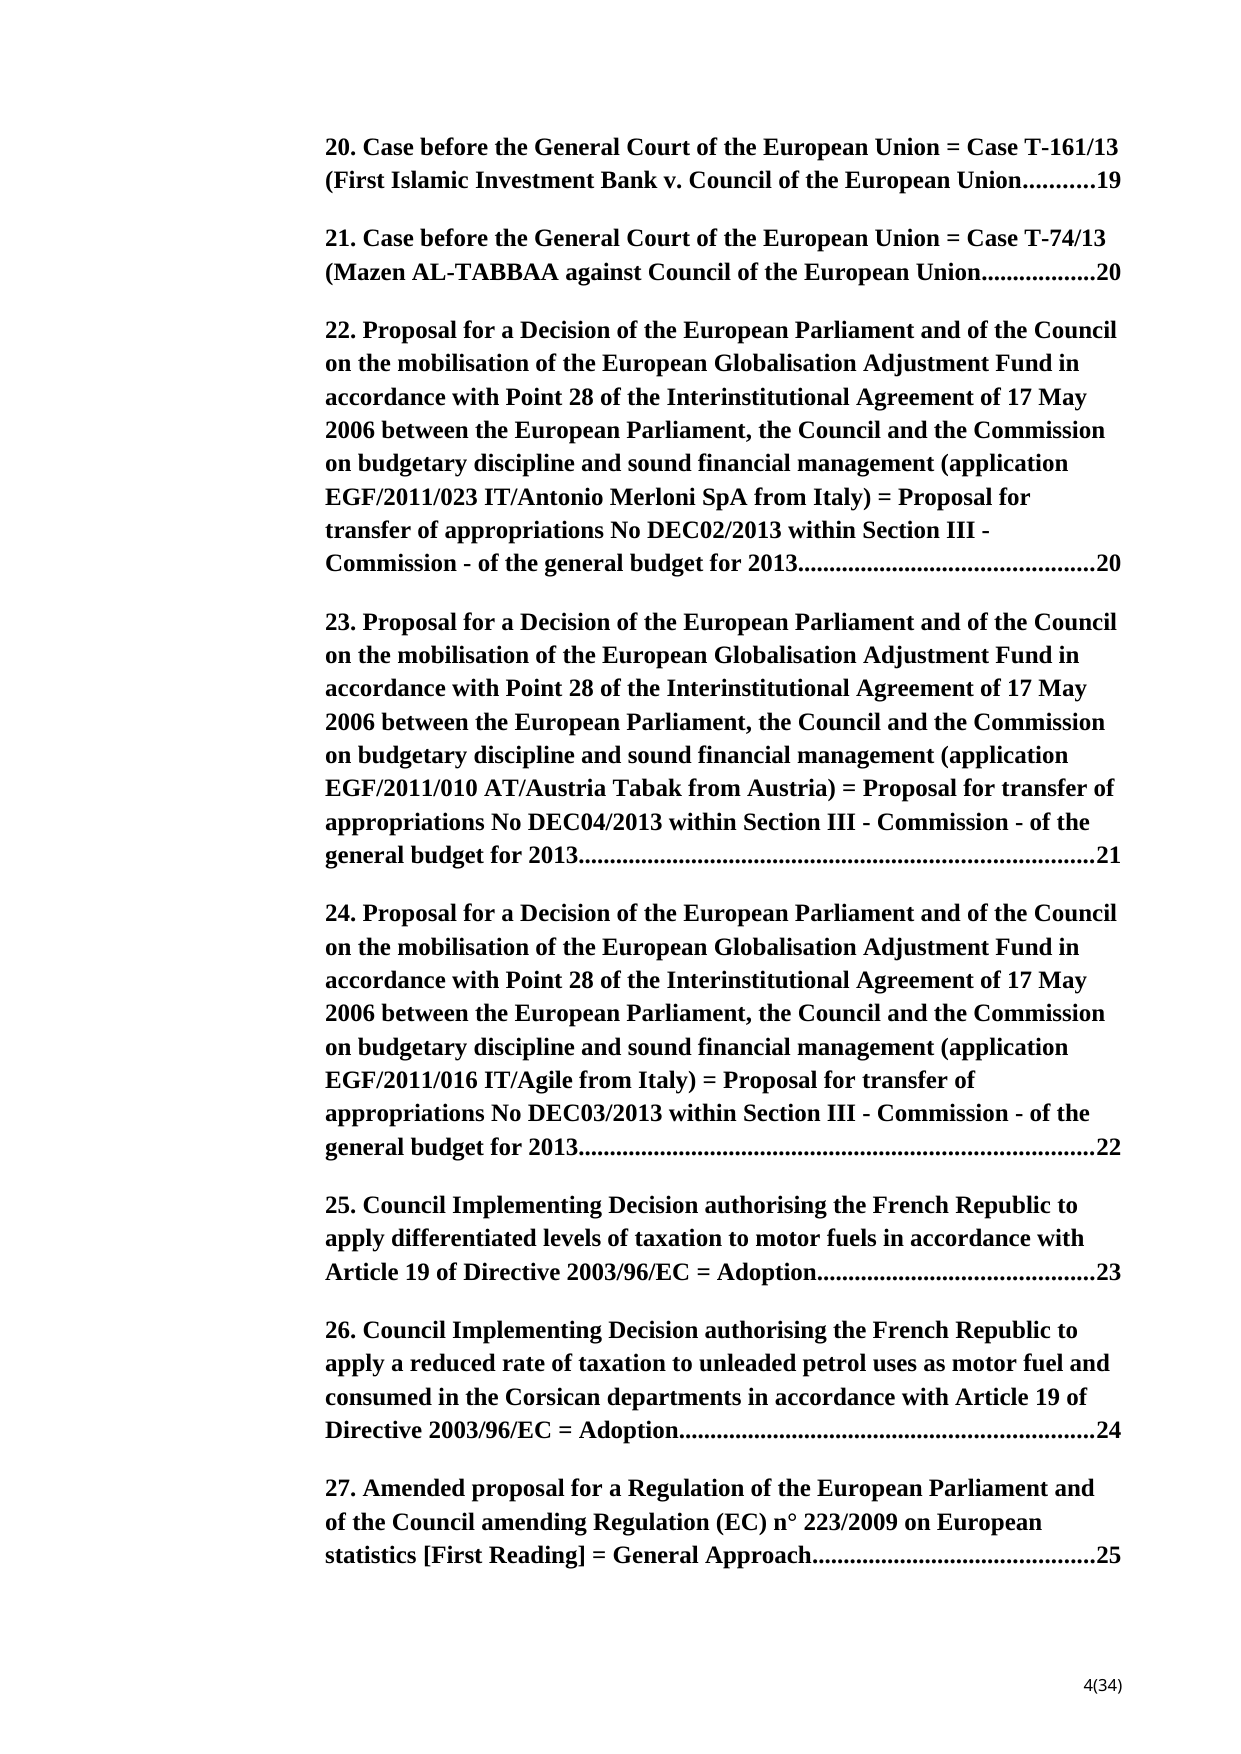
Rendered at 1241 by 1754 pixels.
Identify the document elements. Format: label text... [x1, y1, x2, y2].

text 24. Proposal for a Decision of the European Parliament and of the Council on the mobilisation of the European Globalisation Adjustment Fund in accordance with Point 28 of the Interinstitutional Agreement of 17 May 2006 between the European Parliament, the Council and the Commission on budgetary discipline and sound financial management (application EGF/2011/016 IT/Agile from Italy) = Proposal for transfer of appropriations No DEC03/2013 within Section III - Commission - of the general budget for 2013 22 [325, 894, 1122, 1161]
text 27. Amended proposal for a Regulation of the European Parliament and of the Council amending Regulation (EC) n° 223/2009 on European statistics [First Reading] = General Approach 25 [325, 1469, 1122, 1569]
text 26. Council Implementing Decision authorising the French Republic to apply a reduced rate of taxation to unleaded petrol uses as motor fuel and consumed in the Corsican departments in accordance with Article 19 of Directive 2003/96/EC = Adoption 24 [325, 1311, 1122, 1444]
text 25. Council Implementing Decision authorising the French Republic to apply differentiated levels of taxation to motor fuels in accordance with Article 19 of Directive 2003/96/EC = Adoption 23 [325, 1186, 1122, 1286]
text 22. Proposal for a Decision of the European Parliament and of the Council on the mobilisation of the European Globalisation Adjustment Fund in accordance with Point 28 of the Interinstitutional Agreement of 17 May 2006 between the European Parliament, the Council and the Commission on budgetary discipline and sound financial management (application EGF/2011/023 IT/Antonio Merloni SpA from Italy) = Proposal for transfer of appropriations No DEC02/2013 within Section III - Commission - of the general budget for 2013 20 [325, 311, 1122, 577]
text 23. Proposal for a Decision of the European Parliament and of the Council on the mobilisation of the European Globalisation Adjustment Fund in accordance with Point 28 of the Interinstitutional Agreement of 17 May 2006 between the European Parliament, the Council and the Commission on budgetary discipline and sound financial management (application EGF/2011/010 AT/Austria Tabak from Austria) = Proposal for transfer of appropriations No DEC04/2013 within Section III - Commission - of the general budget for 2013 21 [325, 602, 1122, 869]
text 20. Case before the General Court of the European Union = Case T-161/13 (First Islamic Investment Bank v. Council of the European Union 19 [325, 127, 1122, 194]
text 21. Case before the General Court of the European Union = Case T-74/13 (Mazen AL-TABBAA against Council of the European Union 20 [325, 219, 1122, 286]
